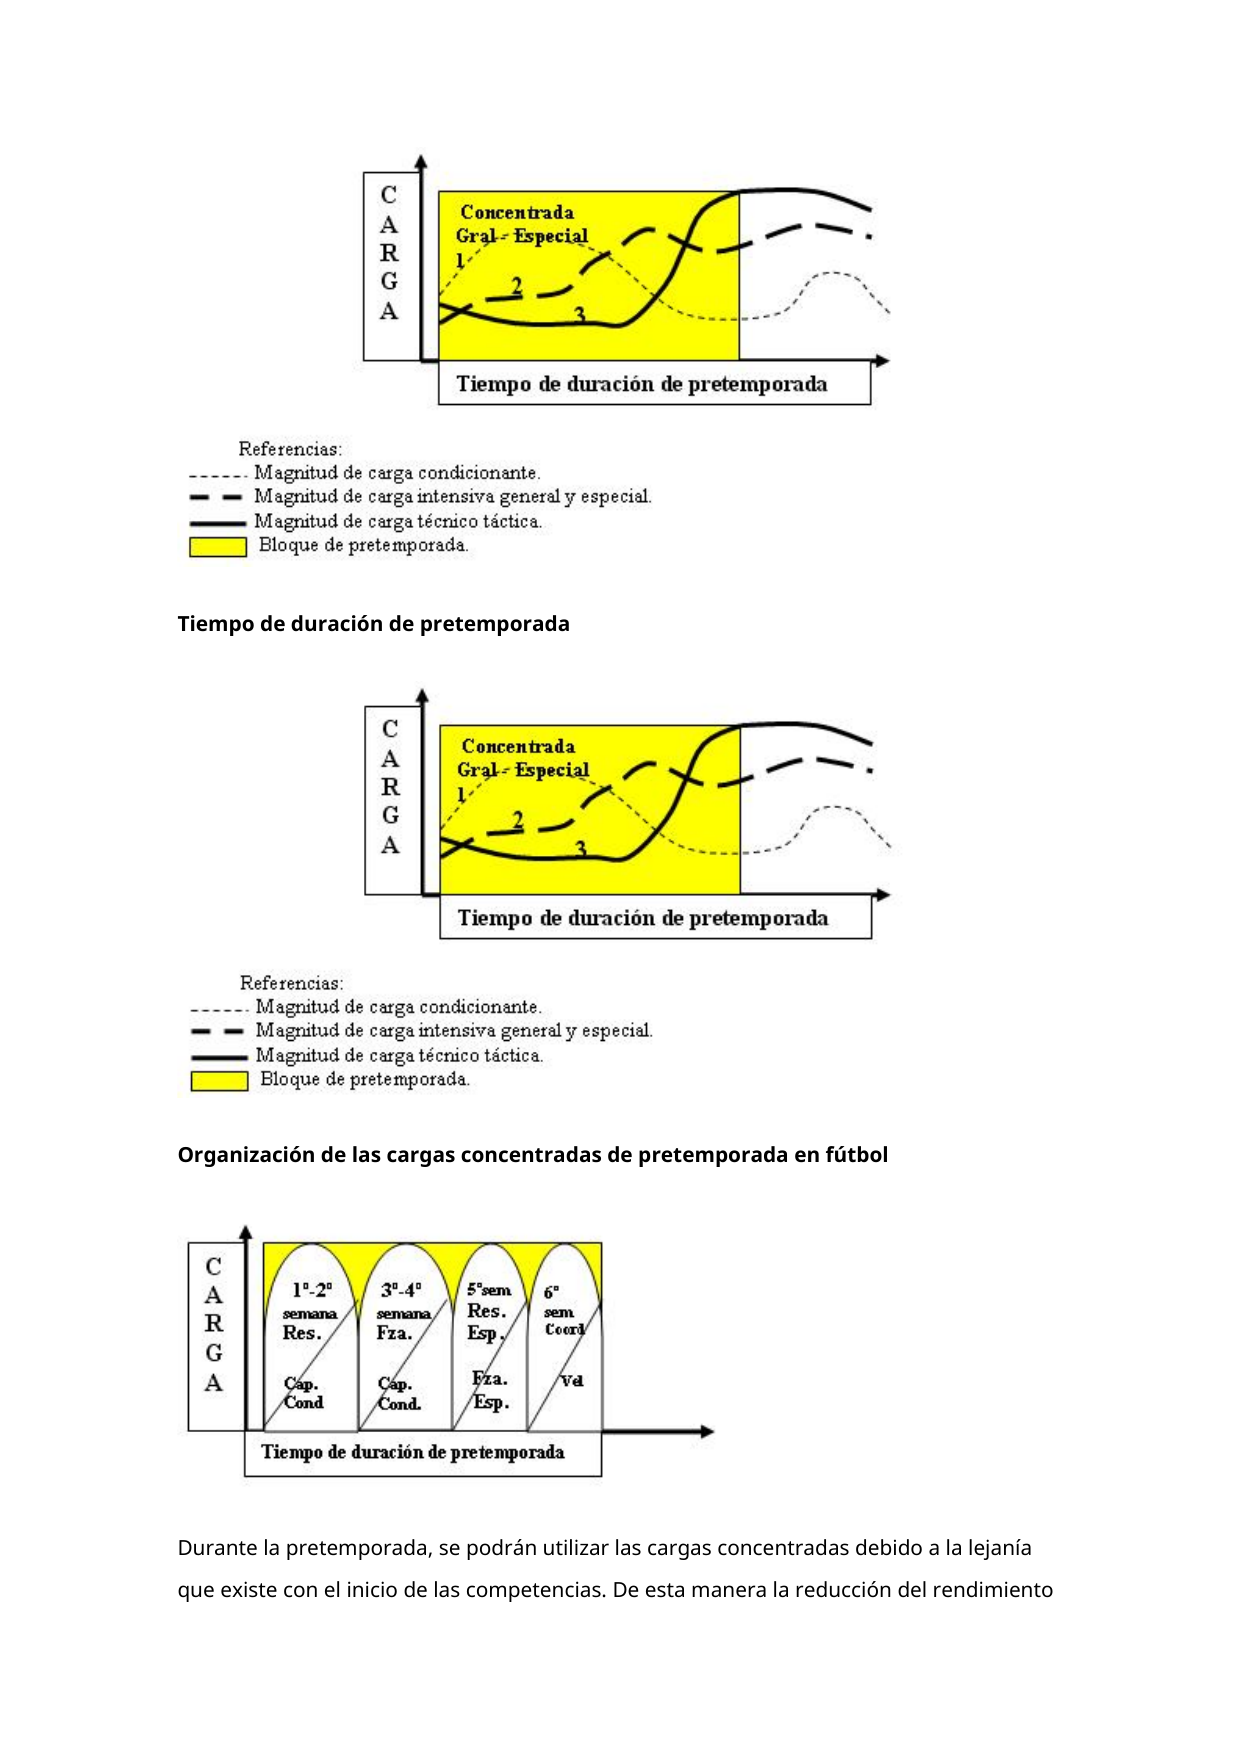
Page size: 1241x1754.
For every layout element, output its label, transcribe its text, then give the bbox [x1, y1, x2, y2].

picture [177, 147, 935, 567]
picture [177, 1212, 731, 1490]
text Organización de las cargas concentradas de pretemporada en fútbol [177, 1140, 1063, 1169]
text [177, 1533, 1063, 1604]
picture [177, 681, 929, 1098]
text Tiempo de duración de pretemporada [177, 609, 1063, 638]
